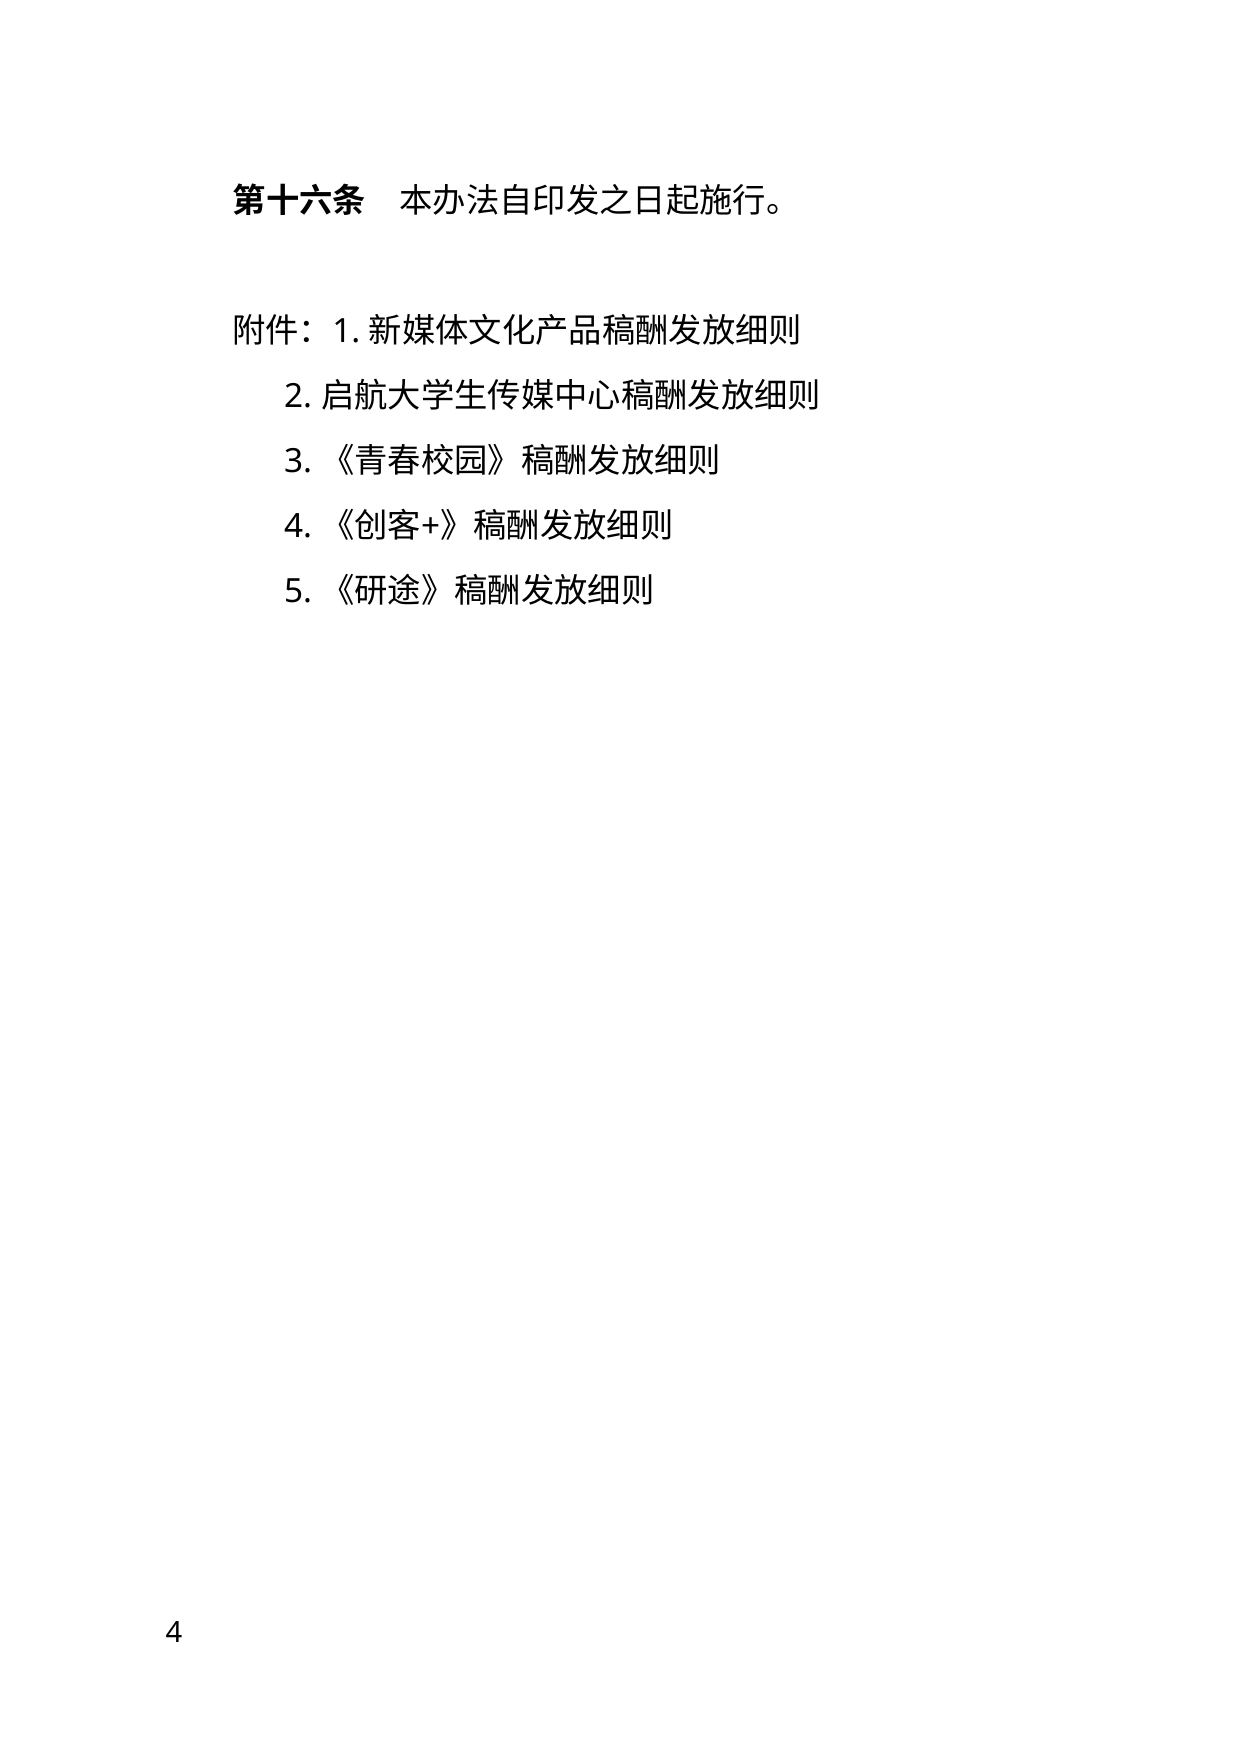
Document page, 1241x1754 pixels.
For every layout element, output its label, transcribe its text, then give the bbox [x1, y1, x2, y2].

text 附件：1. 新媒体文化产品稿酬发放细则 [165, 295, 1075, 360]
text 2. 启航大学生传媒中心稿酬发放细则 [165, 360, 1075, 425]
text 5. 《研途》稿酬发放细则 [165, 555, 1075, 620]
text 4. 《创客+》稿酬发放细则 [165, 490, 1075, 555]
text 3. 《青春校园》稿酬发放细则 [165, 425, 1075, 490]
text 第十六条 本办法自印发之日起施行。 [165, 165, 1075, 230]
